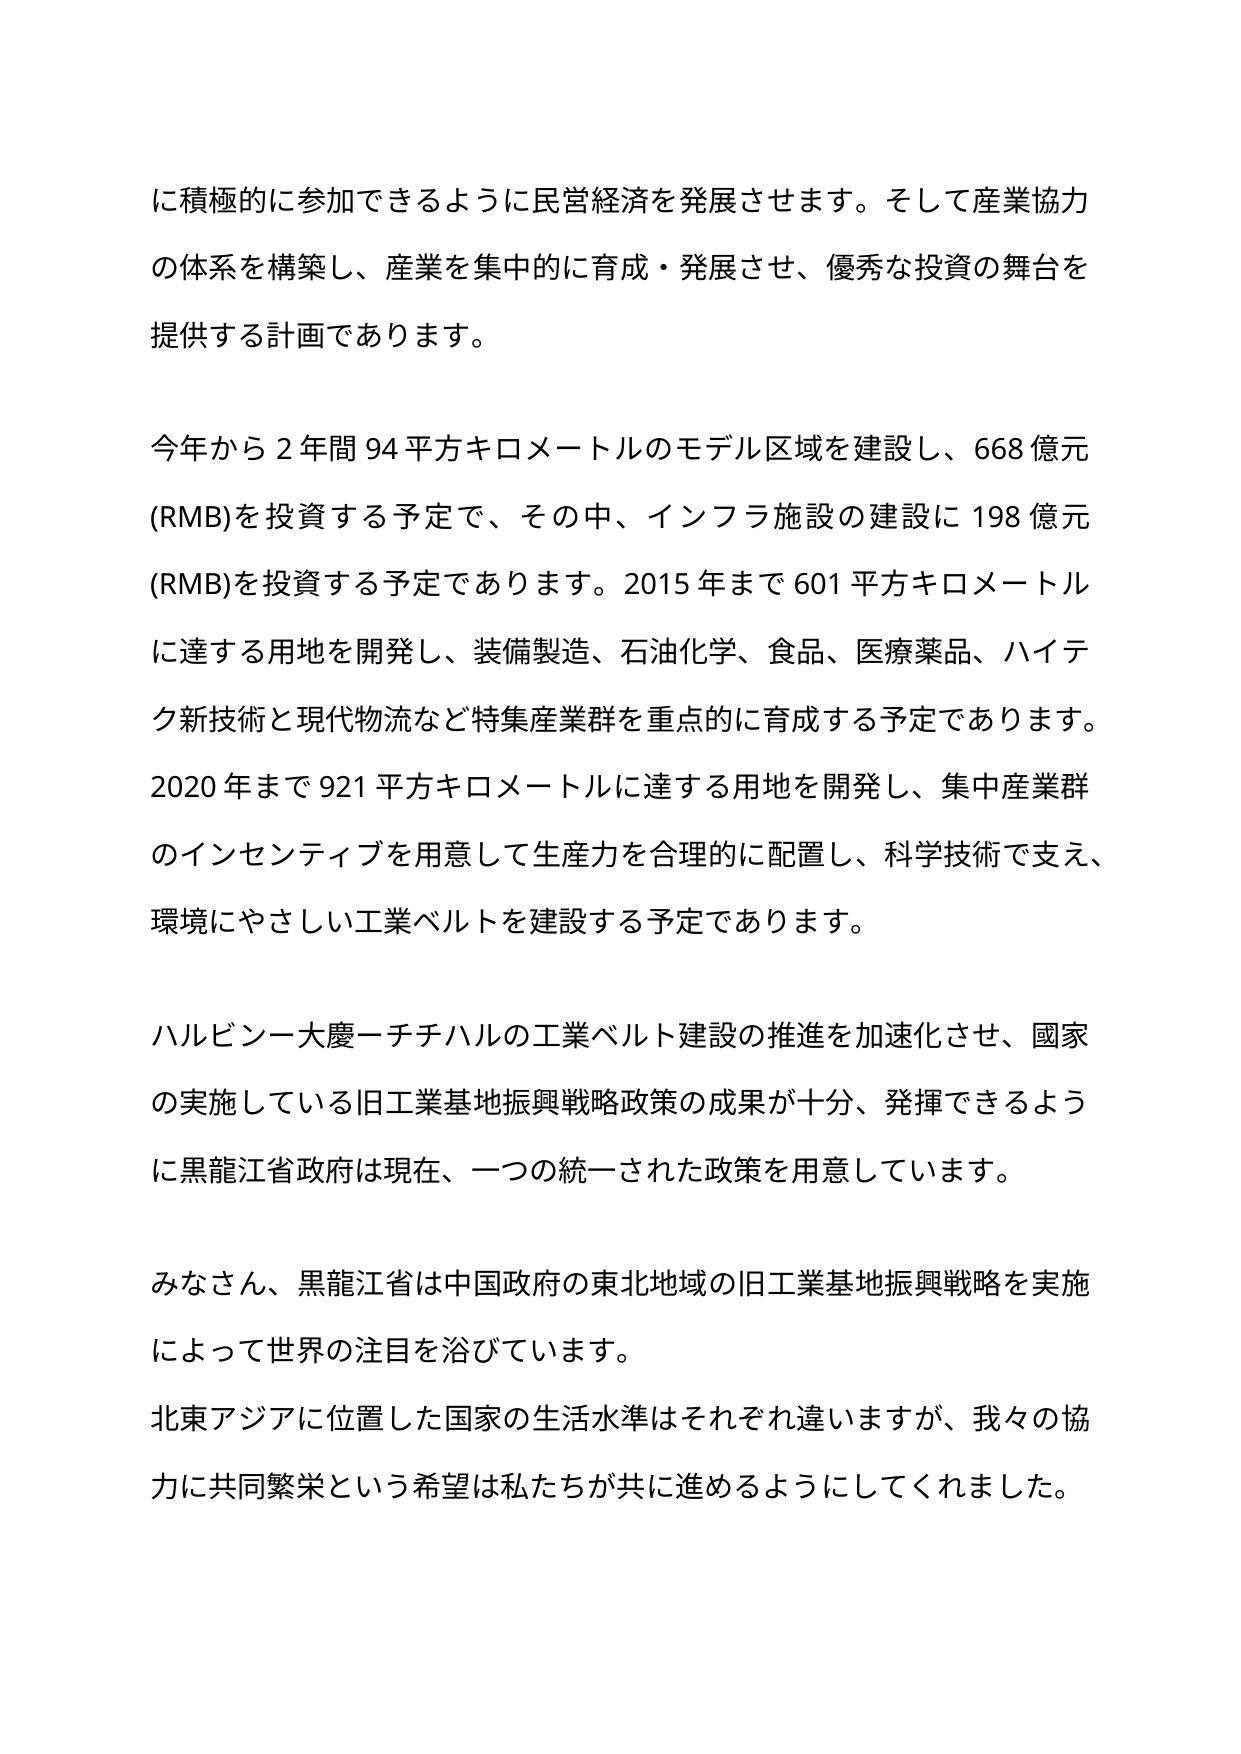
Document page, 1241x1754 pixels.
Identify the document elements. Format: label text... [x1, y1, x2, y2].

text 今年から2年間94平方キロメートルのモデル区域を建設し、668億元(RMB)を投資する予定で、その中、インフラ施設の建設に198億元(RMB)を投資する予定であります。2015年まで601平方キロメートルに達する用地を開発し、装備製造、石油化学、食品、医療薬品、ハイテク新技術と現代物流など特集産業群を重点的に育成する予定であります。 [150, 425, 1090, 738]
text 北東アジアに位置した国家の生活水準はそれぞれ違いますが、我々の協力に共同繁栄という希望は私たちが共に進めるようにしてくれました。 [150, 1396, 1090, 1505]
text ハルビンー大慶ーチチハルの工業ベルト建設の推進を加速化させ、國家の実施している旧工業基地振興戦略政策の成果が十分、発揮できるように黒龍江省政府は現在、一つの統一された政策を用意しています。 [150, 1012, 1090, 1189]
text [150, 177, 1090, 355]
text 2020年まで921平方キロメートルに達する用地を開発し、集中産業群のインセンティブを用意して生産力を合理的に配置し、科学技術で支え、環境にやさしい工業ベルトを建設する予定であります。 [150, 764, 1090, 941]
text みなさん、黒龍江省は中国政府の東北地域の旧工業基地振興戦略を実施によって世界の注目を浴びています。 [150, 1260, 1090, 1370]
